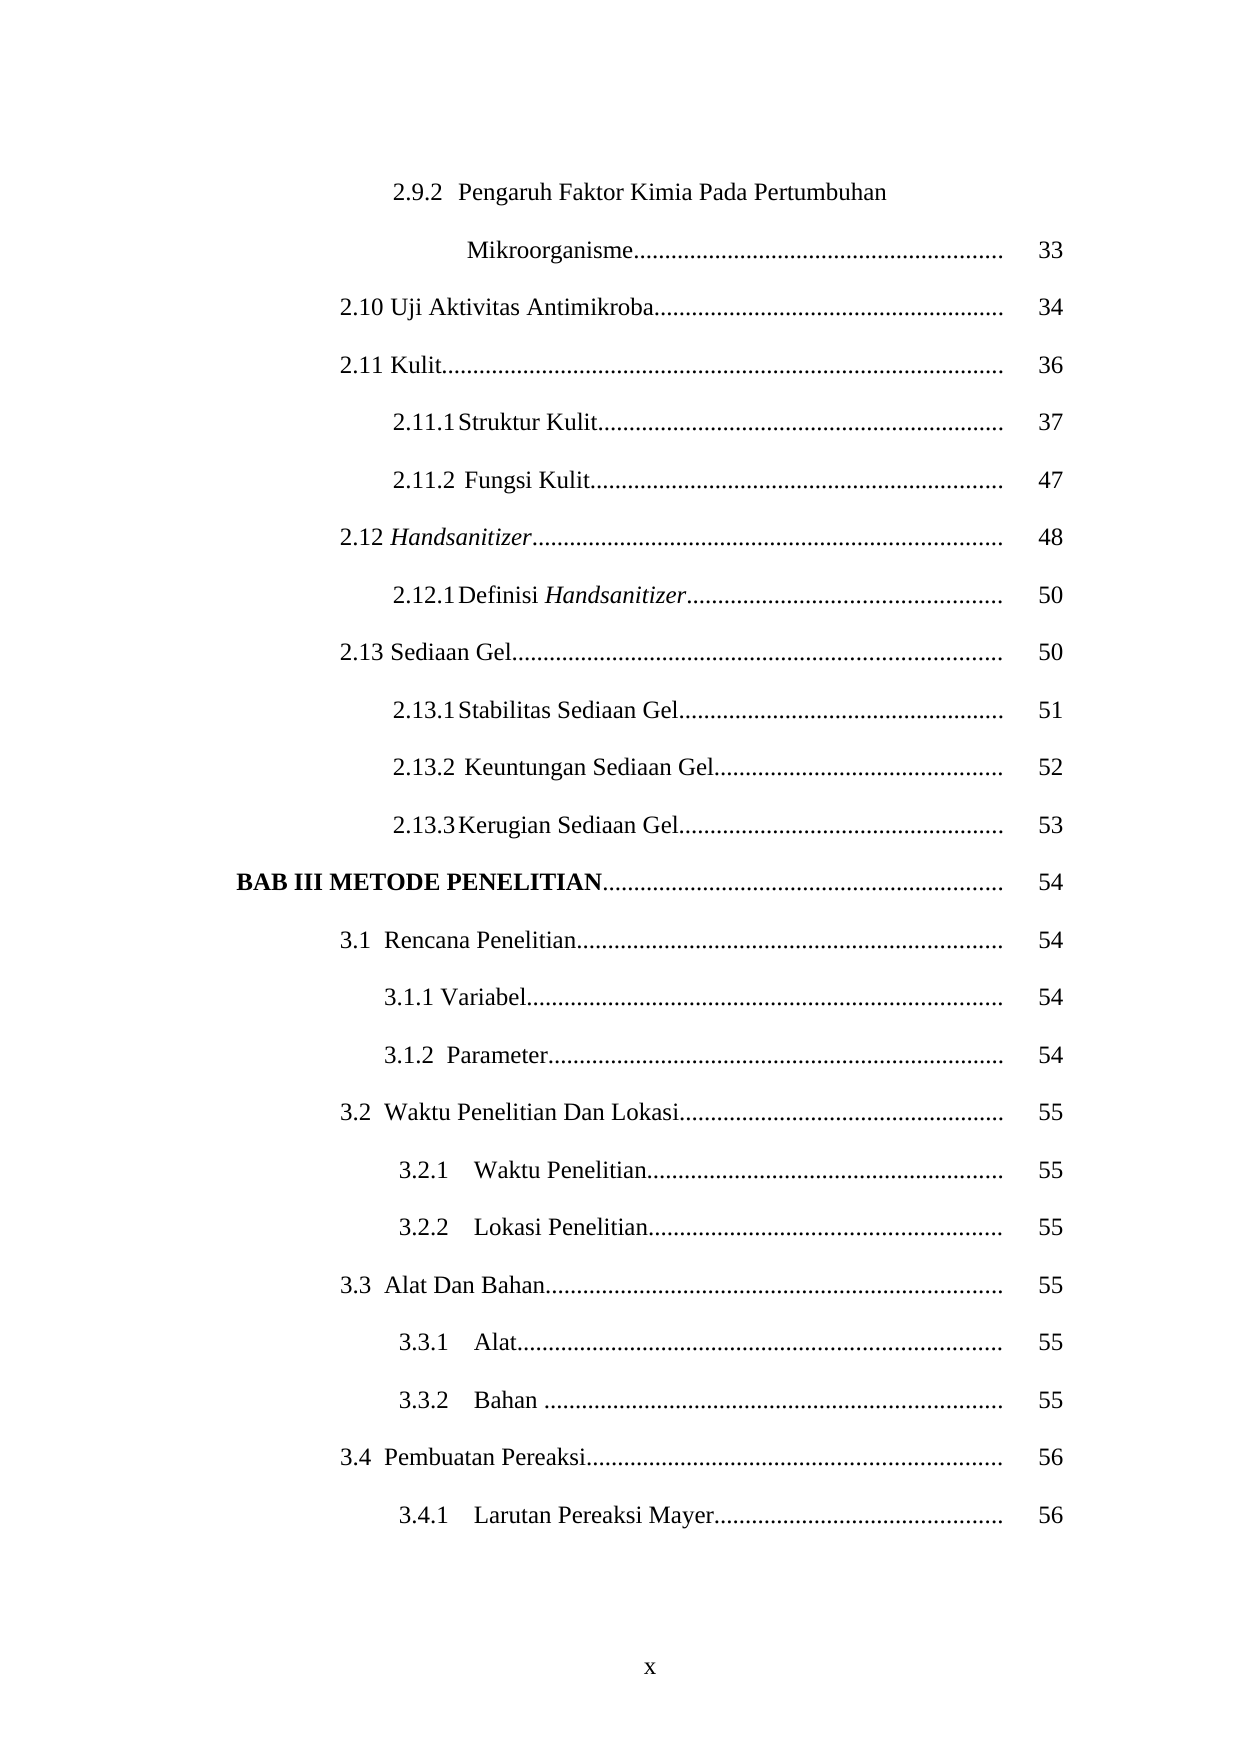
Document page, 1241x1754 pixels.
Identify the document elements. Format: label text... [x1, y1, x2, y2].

list Alat 55 [399, 1327, 939, 1356]
list Larutan Pereaksi Mayer 56 [399, 1500, 939, 1528]
list Struktur Kulit 37 [393, 407, 939, 436]
list Rencana Penelitian 54 [339, 925, 939, 953]
text BAB III METODE PENELITIAN 54 [236, 867, 939, 896]
list Keuntungan Sediaan Gel 52 [393, 752, 939, 781]
list Bahan 55 [399, 1385, 939, 1413]
list Definisi Handsanitizer 50 [393, 580, 939, 608]
text 3.1.1 Variabel 54 [236, 982, 939, 1011]
list Waktu Penelitian 55 [399, 1155, 939, 1183]
list Kerugian Sediaan Gel 53 [393, 810, 939, 838]
list Uji Aktivitas Antimikroba 34 [339, 292, 939, 321]
list Fungsi Kulit 47 [393, 465, 939, 493]
list Handsanitizer 48 [339, 522, 939, 551]
list Stabilitas Sediaan Gel 51 [393, 695, 939, 723]
list Alat Dan Bahan 55 [340, 1270, 939, 1298]
list Pengaruh Faktor Kimia Pada Pertumbuhan Mikroorganisme 33 [393, 177, 939, 263]
list Sediaan Gel 50 [339, 637, 939, 666]
list Waktu Penelitian Dan Lokasi 55 [340, 1097, 939, 1126]
list Lokasi Penelitian 55 [399, 1212, 939, 1241]
text 3.1.2 Parameter 54 [384, 1040, 939, 1068]
list Kulit 36 [339, 350, 939, 378]
list Pembuatan Pereaksi 56 [340, 1442, 939, 1471]
